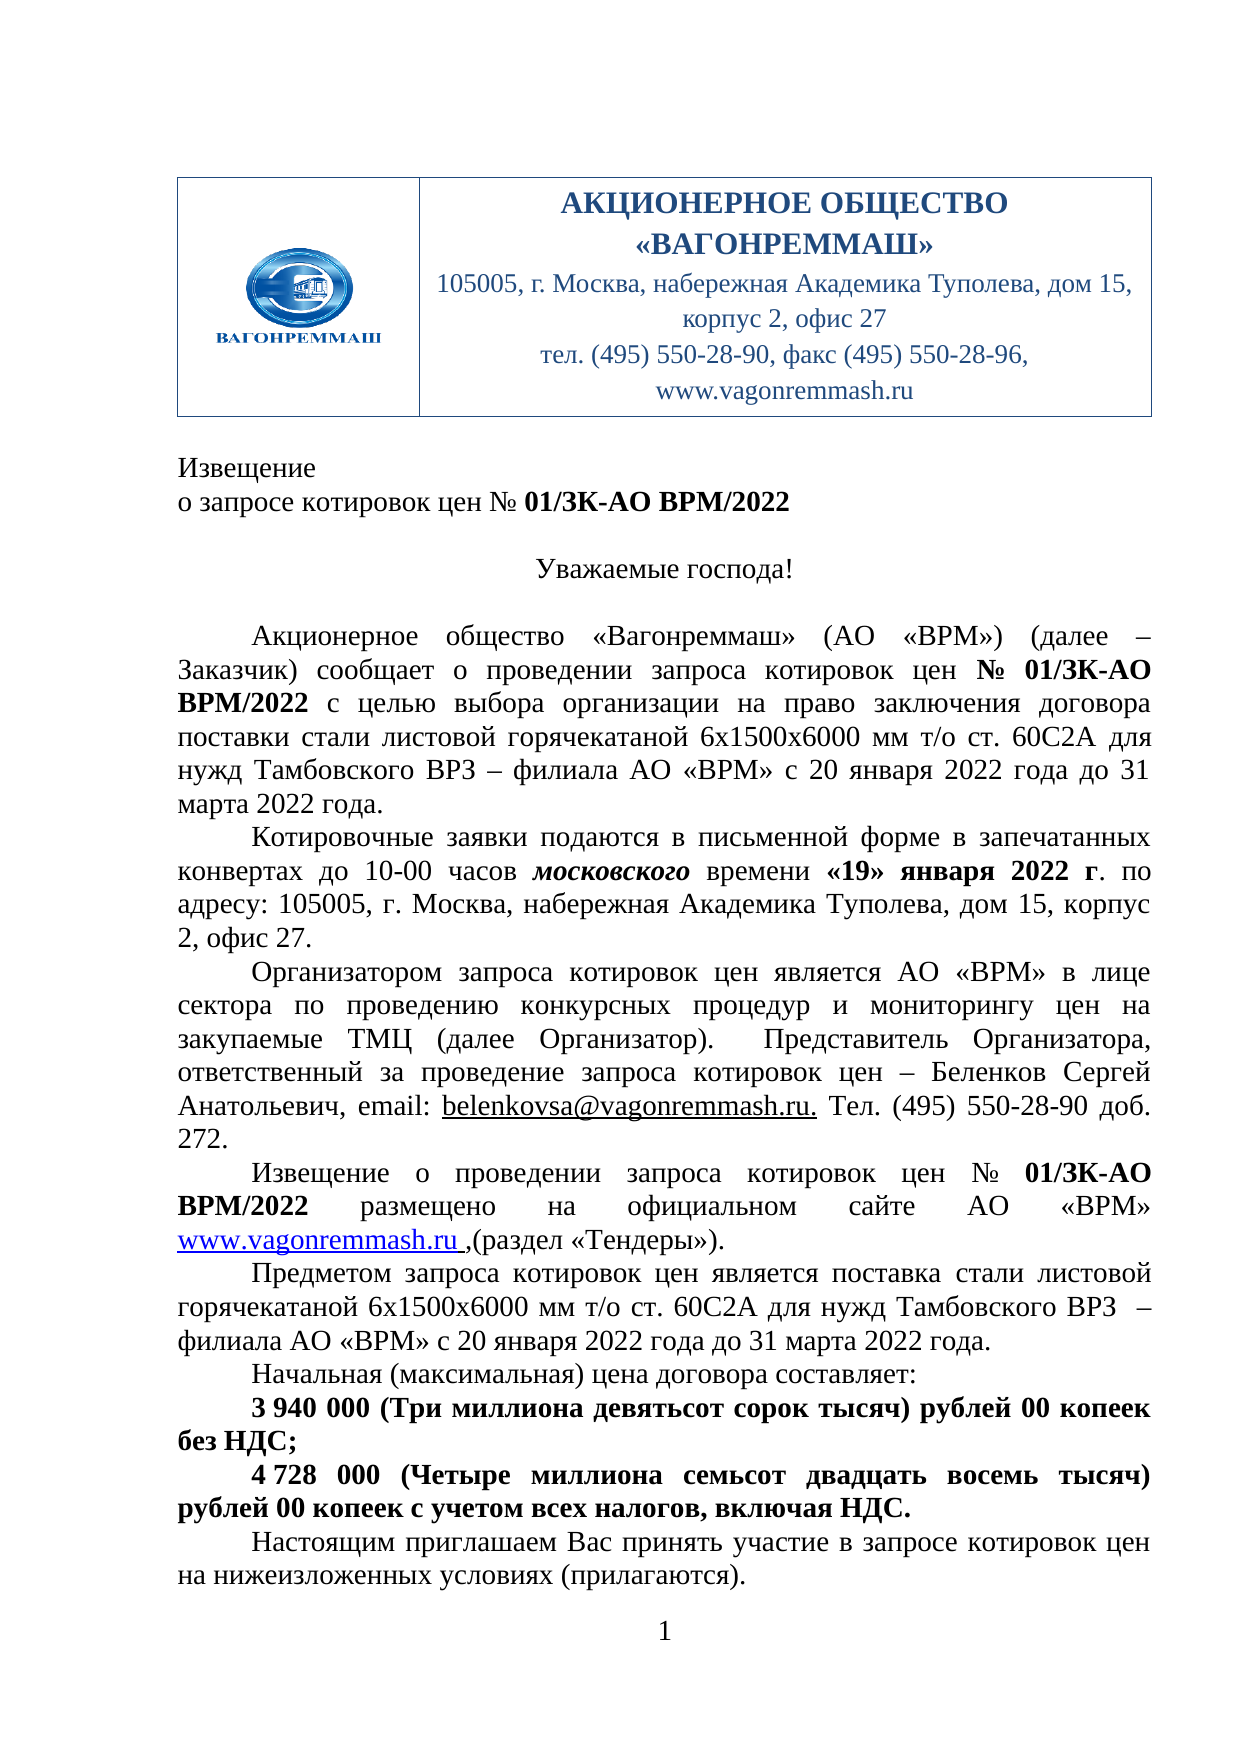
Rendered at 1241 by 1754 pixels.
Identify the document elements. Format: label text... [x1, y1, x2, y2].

text Настоящим приглашаем Вас принять участие в запросе котировок цен на нижеизложенных условиях (прилагаются). [177, 1524, 1152, 1591]
table_header АКЦИОНЕРНОЕ ОБЩЕСТВО «ВАГОНРЕММАШ» 105005, г. Москва, набережная Академика Туполева, дом 15, корпус 2, офис 27 тел. (495) 550-28-90, факс (495) 550-28-96, www.vagonremmash.ru [420, 178, 1151, 416]
text Уважаемые господа! [177, 551, 1152, 585]
text Извещение [177, 451, 1152, 484]
text Акционерное общество «Вагонреммаш» (АО «ВРМ») (далее – Заказчик) сообщает о проведении запроса котировок цен № 01/ЗК-АО ВРМ/2022 с целью выбора организации на право заключения договора поставки стали листовой горячекатаной 6х1500х6000 мм т/о ст. 60С2А для нужд Тамбовского ВРЗ – филиала АО «ВРМ» с 20 января 2022 года до 31 марта 2022 года. [177, 618, 1152, 819]
text Предметом запроса котировок цен является поставка стали листовой горячекатаной 6х1500х6000 мм т/о ст. 60С2А для нужд Тамбовского ВРЗ – филиала АО «ВРМ» с 20 января 2022 года до 31 марта 2022 года. [177, 1256, 1152, 1356]
text Начальная (максимальная) цена договора составляет: [177, 1356, 1152, 1390]
text 3 940 000 (Три миллиона девятьсот сорок тысяч) рублей 00 копеек без НДС; [177, 1390, 1152, 1457]
text Извещение о проведении запроса котировок цен № 01/ЗК-АО ВРМ/2022 размещено на официальном сайте АО «ВРМ» www.vagonremmash.ru ,(раздел «Тендеры»). [177, 1155, 1152, 1256]
text 4 728 000 (Четыре миллиона семьсот двадцать восемь тысяч) рублей 00 копеек с учетом всех налогов, включая НДС. [177, 1457, 1152, 1524]
text о запросе котировок цен № 01/ЗК-АО ВРМ/2022 [177, 484, 1152, 518]
text Организатором запроса котировок цен является АО «ВРМ» в лице сектора по проведению конкурсных процедур и мониторингу цен на закупаемые ТМЦ (далее Организатор). Представитель Организатора, ответственный за проведение запроса котировок цен – Беленков Сергей Анатольевич, email: belenkovsa@vagonremmash.ru. Тел. (495) 550-28-90 доб. 272. [177, 954, 1152, 1155]
table_header [178, 178, 419, 416]
text Котировочные заявки подаются в письменной форме в запечатанных конвертах до 10-00 часов московского времени «19» января 2022 г. по адресу: 105005, г. Москва, набережная Академика Туполева, дом 15, корпус 2, офис 27. [177, 819, 1152, 954]
picture [215, 248, 382, 347]
